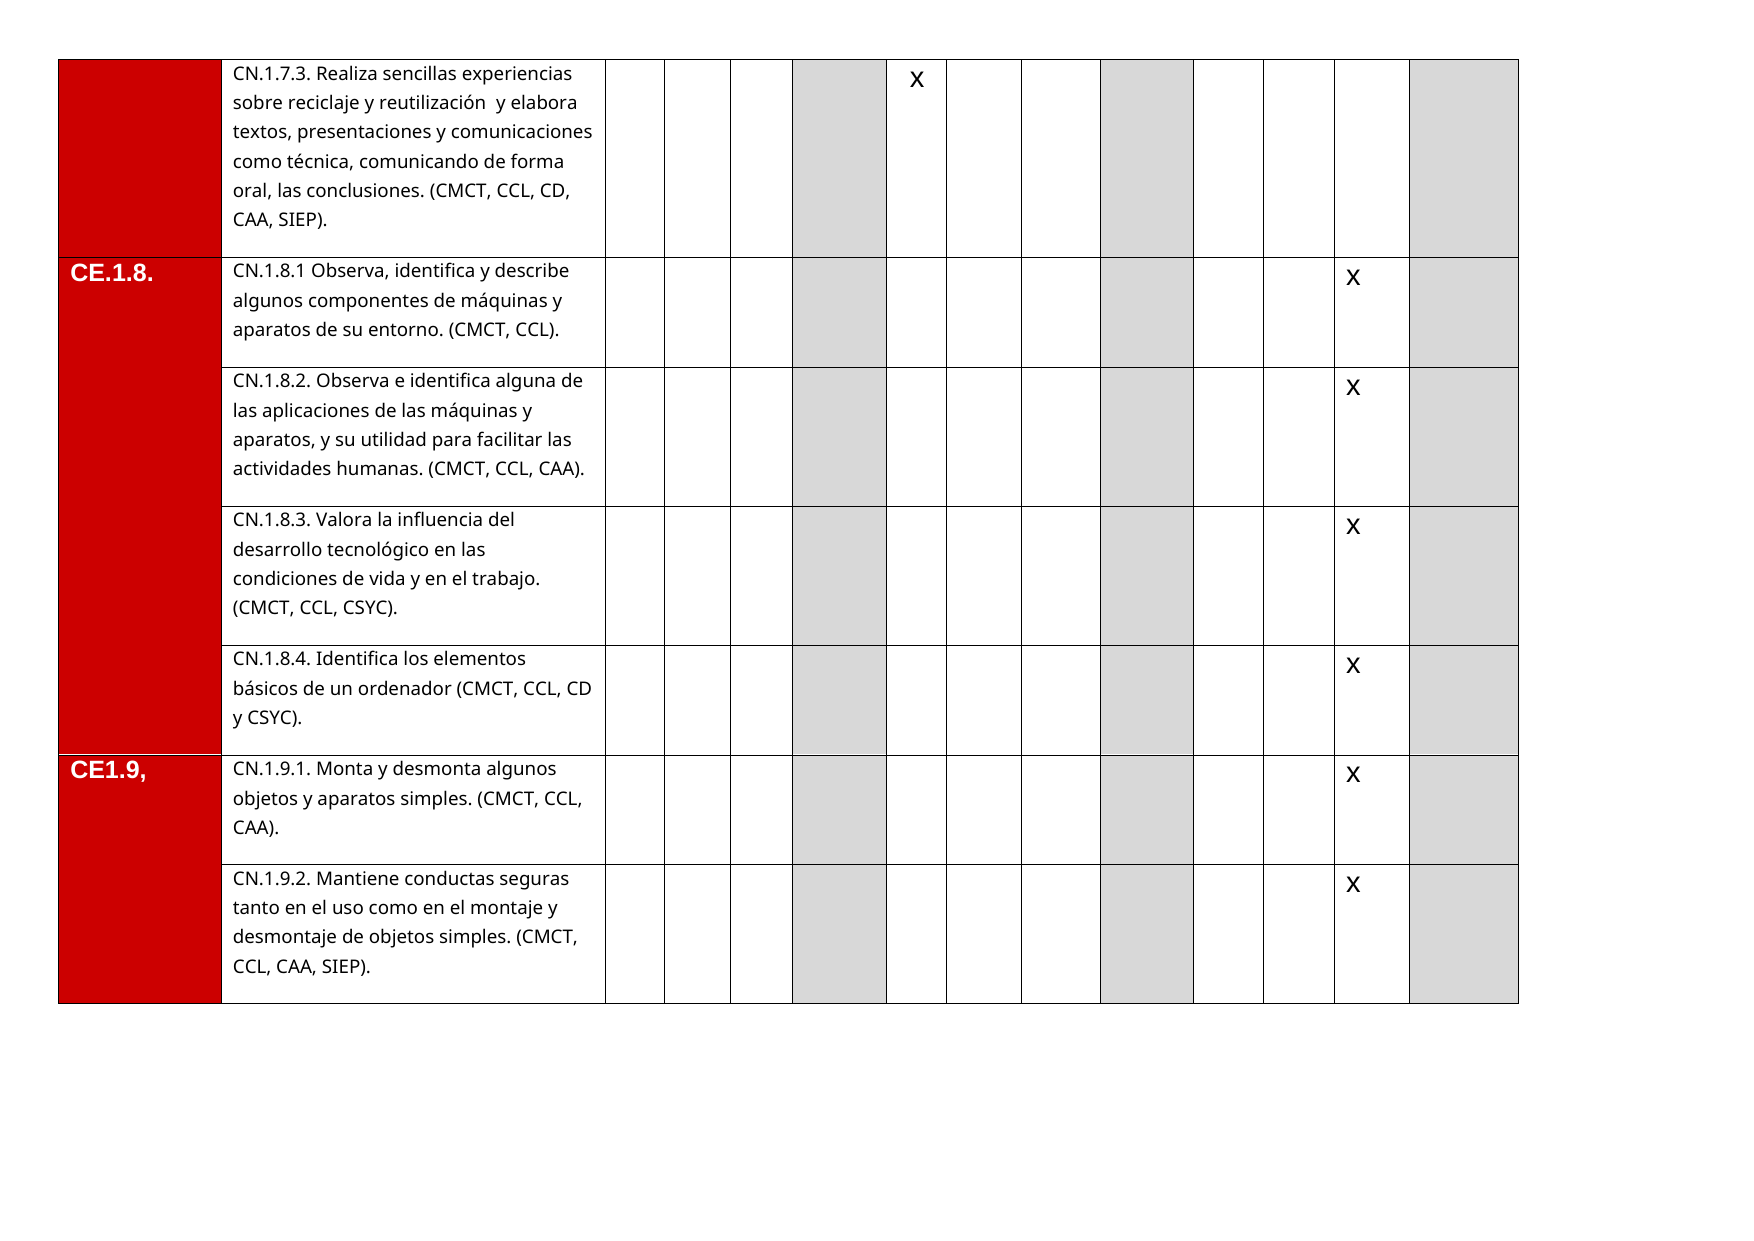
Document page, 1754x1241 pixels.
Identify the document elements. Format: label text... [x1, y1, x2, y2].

table_cell [793, 368, 886, 506]
table_cell [1194, 756, 1263, 864]
table_cell [887, 646, 946, 754]
table_cell [793, 646, 886, 754]
table_cell [1101, 865, 1193, 1003]
table_cell [1101, 258, 1193, 367]
table_cell [1022, 368, 1100, 506]
table_cell [793, 258, 886, 367]
table_cell CN.1.8.1 Observa, identifica y describe algunos componentes de máquinas y aparatos de su entorno. (CMCT, CCL). [222, 258, 605, 367]
table_cell [1264, 507, 1334, 645]
table_cell [1022, 865, 1100, 1003]
table_cell [1194, 60, 1263, 257]
table_cell [887, 507, 946, 645]
table_cell [731, 368, 792, 506]
table_cell CN.1.7.3. Realiza sencillas experiencias sobre reciclaje y reutilización y elabora textos, presentaciones y comunicaciones como técnica, comunicando de forma oral, las conclusiones. (CMCT, CCL, CD, CAA, SIEP). [222, 60, 605, 257]
table_cell [793, 756, 886, 864]
table_cell [1101, 60, 1193, 257]
table_cell [1264, 60, 1334, 257]
table_cell CE1.9, [59, 756, 221, 1003]
table_cell CN.1.8.4. Identifica los elementos básicos de un ordenador (CMCT, CCL, CD y CSYC). [222, 646, 605, 754]
table_cell [731, 865, 792, 1003]
table_cell [1410, 368, 1518, 506]
table_cell [947, 646, 1021, 754]
table_cell CN.1.8.2. Observa e identifica alguna de las aplicaciones de las máquinas y aparatos, y su utilidad para facilitar las actividades humanas. (CMCT, CCL, CAA). [222, 368, 605, 506]
table_cell [1022, 646, 1100, 754]
table_cell [1410, 646, 1518, 754]
table_cell [947, 756, 1021, 864]
table_cell [606, 646, 664, 754]
table_cell [1194, 258, 1263, 367]
table_cell [606, 507, 664, 645]
table_cell [606, 60, 664, 257]
table_cell [665, 756, 730, 864]
table_cell [1022, 258, 1100, 367]
table_cell [793, 507, 886, 645]
table_cell [887, 258, 946, 367]
table_cell [1194, 865, 1263, 1003]
table_cell CN.1.9.2. Mantiene conductas seguras tanto en el uso como en el montaje y desmontaje de objetos simples. (CMCT, CCL, CAA, SIEP). [222, 865, 605, 1003]
table_cell [947, 258, 1021, 367]
table_cell [606, 258, 664, 367]
table_cell [1194, 646, 1263, 754]
table_cell [1410, 60, 1518, 257]
table_cell x [1335, 646, 1409, 754]
table_cell CN.1.8.3. Valora la influencia del desarrollo tecnológico en las condiciones de vida y en el trabajo. (CMCT, CCL, CSYC). [222, 507, 605, 645]
table_cell [731, 756, 792, 864]
table_cell [731, 646, 792, 754]
table_cell x [887, 60, 946, 257]
table_cell [665, 258, 730, 367]
table_cell [731, 258, 792, 367]
table_cell [1410, 507, 1518, 645]
table_cell [665, 646, 730, 754]
table_cell [606, 368, 664, 506]
table_cell [887, 865, 946, 1003]
table_cell [1194, 507, 1263, 645]
table_cell [1101, 756, 1193, 864]
table_cell x [1335, 258, 1409, 367]
table_cell [1022, 507, 1100, 645]
table_cell [1410, 756, 1518, 864]
table_cell CN.1.9.1. Monta y desmonta algunos objetos y aparatos simples. (CMCT, CCL, CAA). [222, 756, 605, 864]
table_cell [665, 60, 730, 257]
table_cell [947, 865, 1021, 1003]
table_cell [1101, 646, 1193, 754]
table_cell [1264, 865, 1334, 1003]
table_cell [1264, 258, 1334, 367]
table_cell [1410, 865, 1518, 1003]
table_cell [731, 507, 792, 645]
table_cell [665, 865, 730, 1003]
table_cell [887, 368, 946, 506]
table_cell [947, 368, 1021, 506]
table_cell x [1335, 756, 1409, 864]
table_cell x [1335, 368, 1409, 506]
table_cell [1264, 756, 1334, 864]
table_cell [1022, 60, 1100, 257]
table_cell [1264, 368, 1334, 506]
table_cell x [1335, 507, 1409, 645]
table_cell [1022, 756, 1100, 864]
table_cell [1101, 507, 1193, 645]
table_cell CE.1.8. [59, 258, 221, 754]
table_cell [606, 865, 664, 1003]
table_cell [793, 60, 886, 257]
table_cell [1410, 258, 1518, 367]
table_cell [606, 756, 664, 864]
table_cell [947, 507, 1021, 645]
table_cell [731, 60, 792, 257]
table_cell [665, 507, 730, 645]
table_cell x [1335, 865, 1409, 1003]
table_cell [1101, 368, 1193, 506]
table_cell [665, 368, 730, 506]
table_cell [947, 60, 1021, 257]
table_cell [1335, 60, 1409, 257]
table_cell [887, 756, 946, 864]
table_cell [1194, 368, 1263, 506]
table_cell [1264, 646, 1334, 754]
table_cell [793, 865, 886, 1003]
